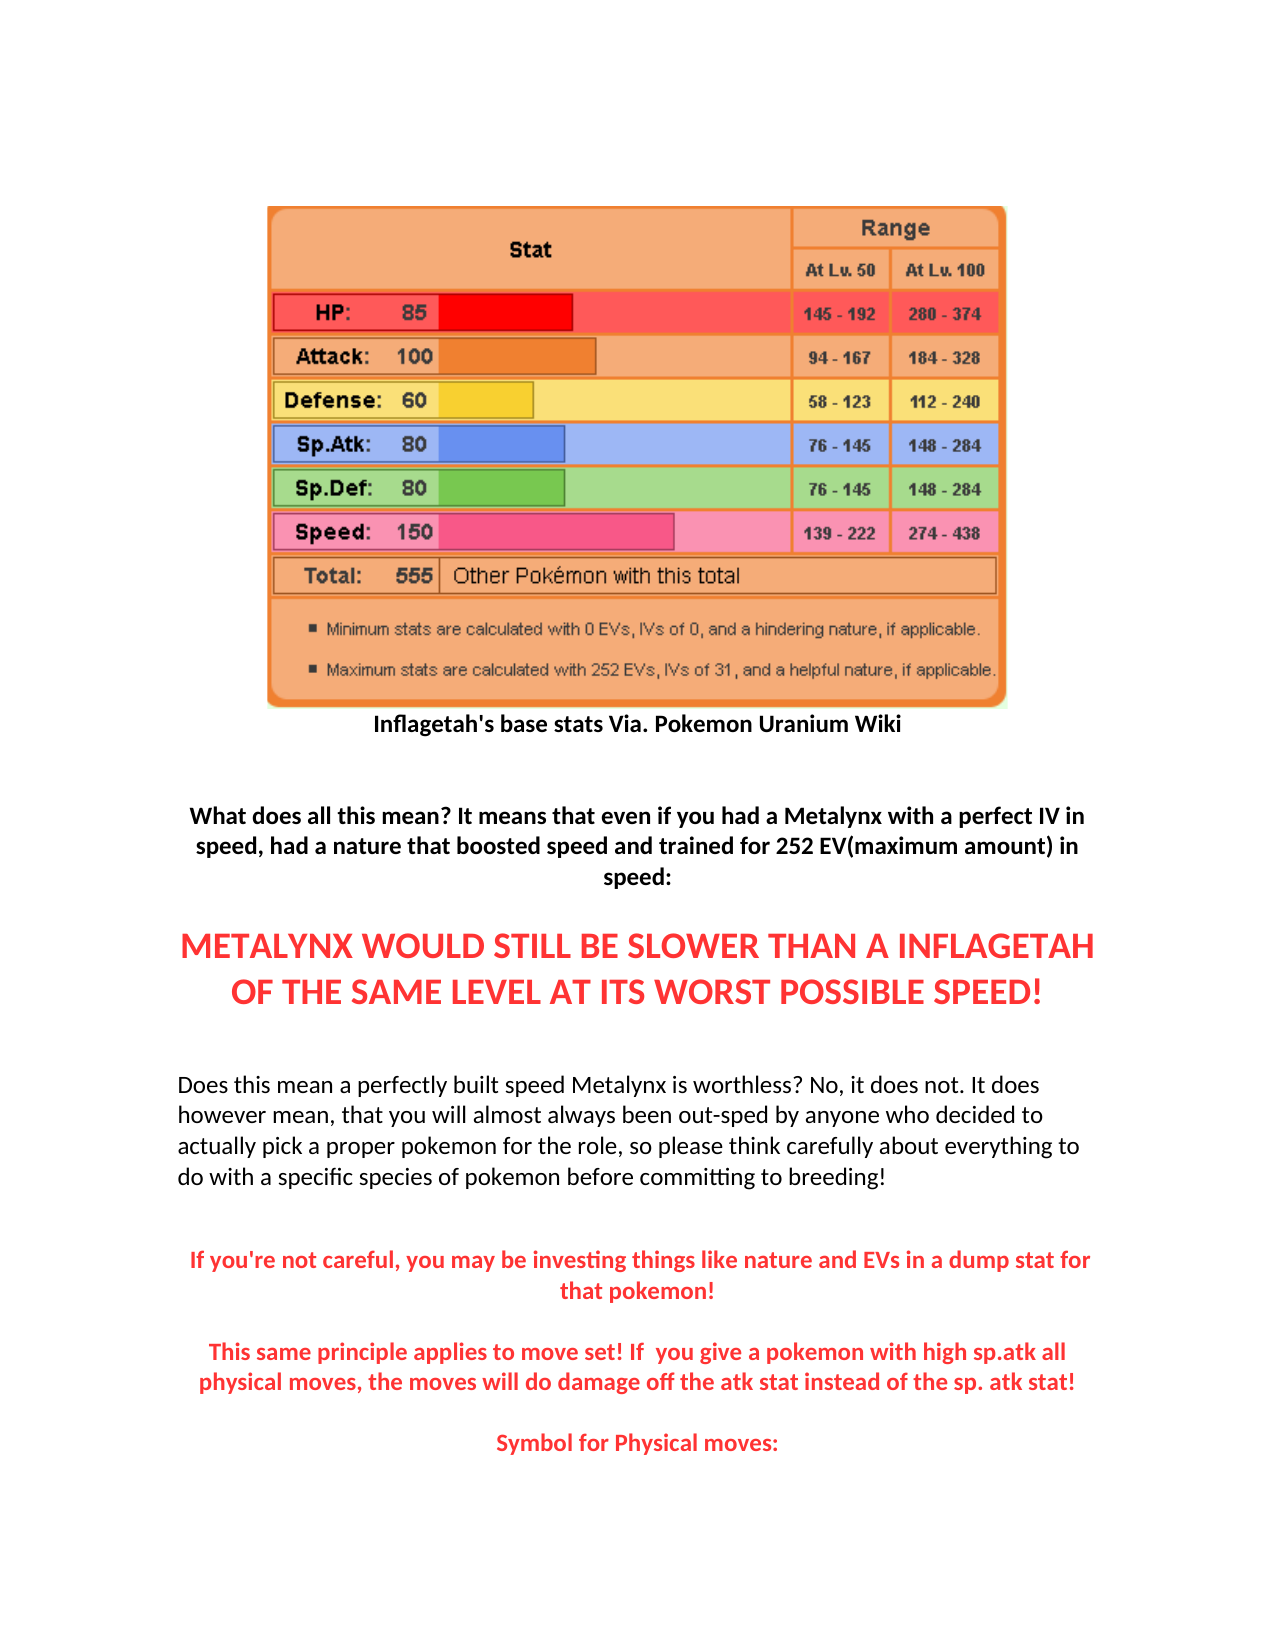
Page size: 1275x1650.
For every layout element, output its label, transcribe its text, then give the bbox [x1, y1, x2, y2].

text Does this mean a perfectly built speed Metalynx is worthless? No, it does not. It does however mean, that you will almost always been out-sped by anyone who decided to actually pick a proper pokemon for the role, so please think carefully about everything to do with a specific species of pokemon before committing to breeding! [177, 1039, 1098, 1219]
picture [267, 206, 1008, 709]
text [177, 1244, 1098, 1458]
